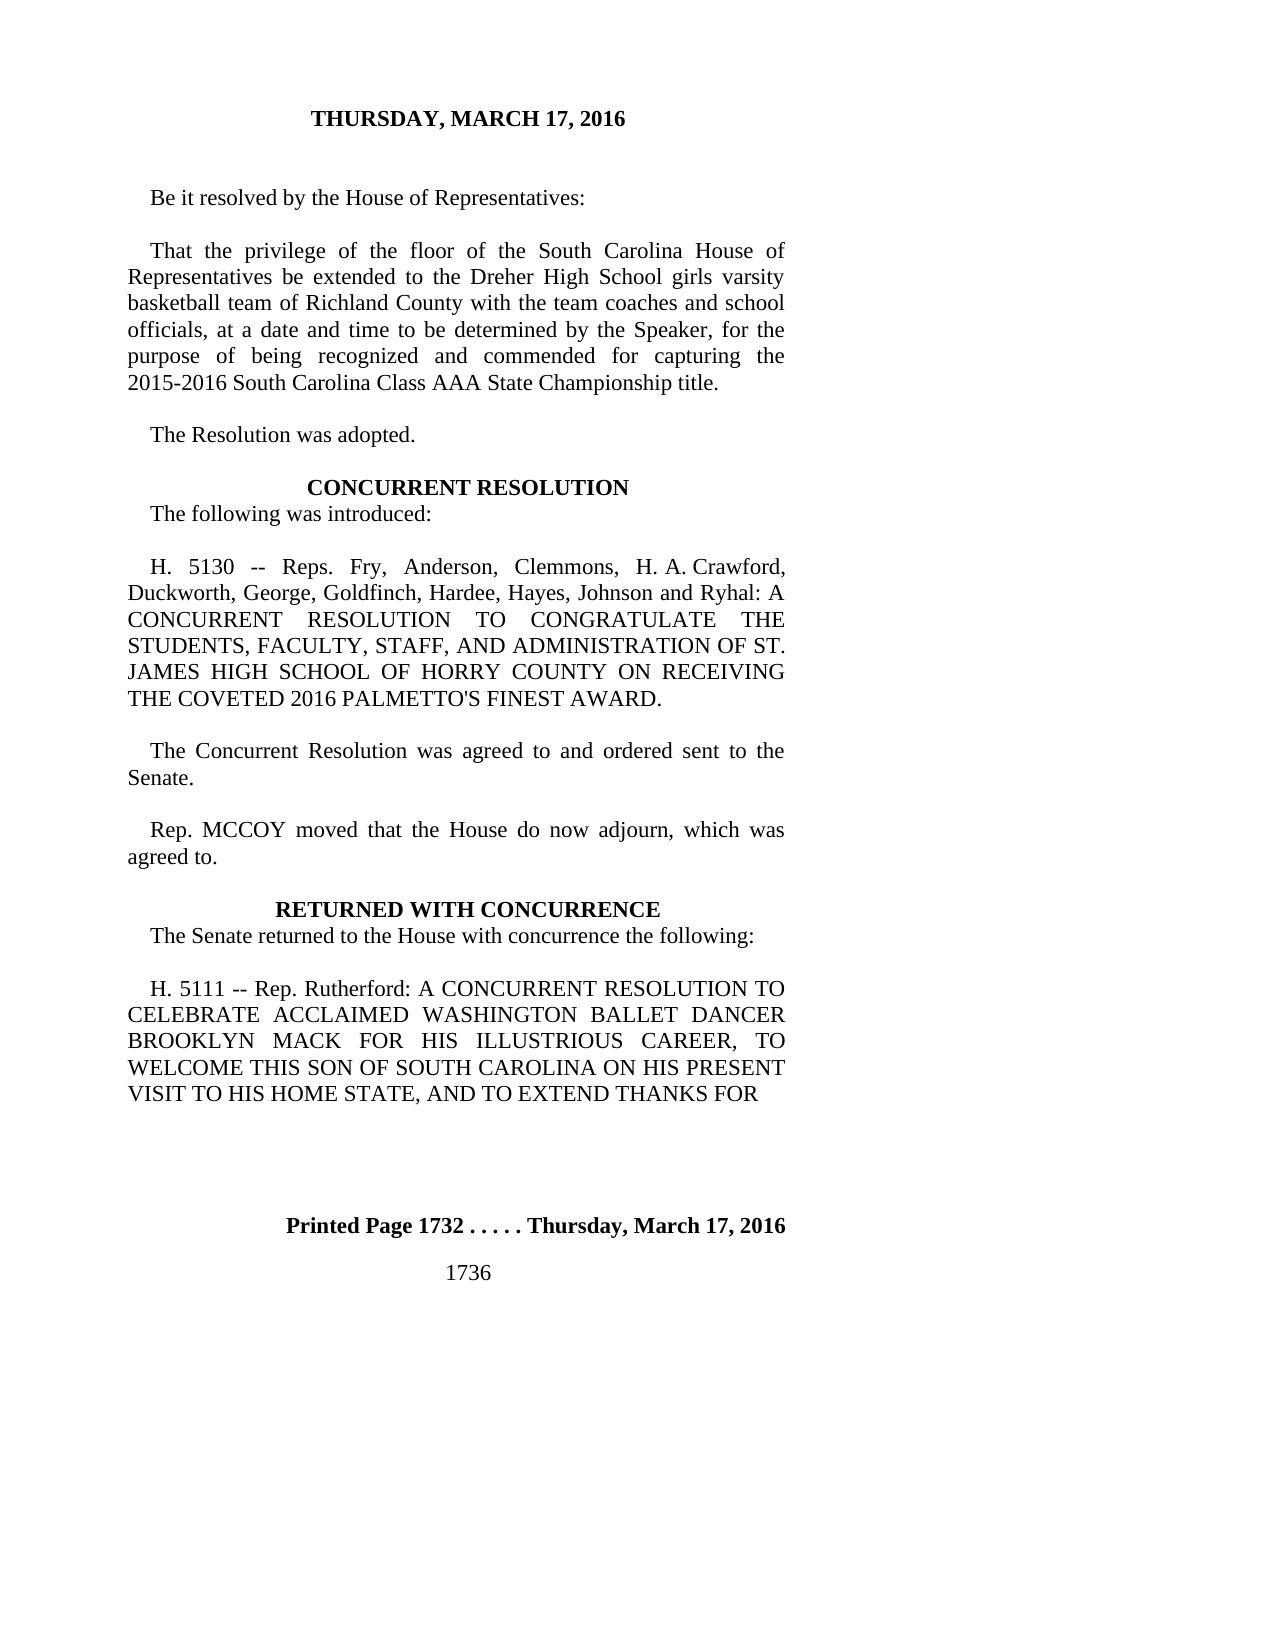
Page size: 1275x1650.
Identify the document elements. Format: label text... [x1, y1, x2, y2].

text RETURNED WITH CONCURRENCE [127, 896, 786, 922]
text H. 5111 -- Rep. Rutherford: A CONCURRENT RESOLUTION TO CELEBRATE ACCLAIMED WASHINGTON BALLET DANCER BROOKLYN MACK FOR HIS ILLUSTRIOUS CAREER, TO WELCOME THIS SON OF SOUTH CAROLINA ON HIS PRESENT VISIT TO HIS HOME STATE, AND TO EXTEND THANKS FOR [127, 975, 786, 1106]
text CONCURRENT RESOLUTION [127, 474, 786, 500]
text Printed Page 1732 . . . . . Thursday, March 17, 2016 [127, 1212, 786, 1238]
text The Senate returned to the House with concurrence the following: [127, 922, 786, 948]
text That the privilege of the floor of the South Carolina House of Representatives be extended to the Dreher High School girls varsity basketball team of Richland County with the team coaches and school officials, at a date and time to be determined by the Speaker, for the purpose of being recognized and commended for capturing the 2015-2016 South Carolina Class AAA State Championship title. [127, 237, 786, 395]
text The Resolution was adopted. [127, 421, 786, 448]
text The Concurrent Resolution was agreed to and ordered sent to the Senate. [127, 737, 786, 790]
text Rep. MCCOY moved that the House do now adjourn, which was agreed to. [127, 817, 786, 869]
text H. 5130 -- Reps. Fry, Anderson, Clemmons, H. A. Crawford, Duckworth, George, Goldfinch, Hardee, Hayes, Johnson and Ryhal: A CONCURRENT RESOLUTION TO CONGRATULATE THE STUDENTS, FACULTY, STAFF, AND ADMINISTRATION OF ST. JAMES HIGH SCHOOL OF HORRY COUNTY ON RECEIVING THE COVETED 2016 PALMETTO'S FINEST AWARD. [127, 553, 786, 711]
text Be it resolved by the House of Representatives: [127, 184, 786, 210]
text The following was introduced: [127, 500, 786, 527]
